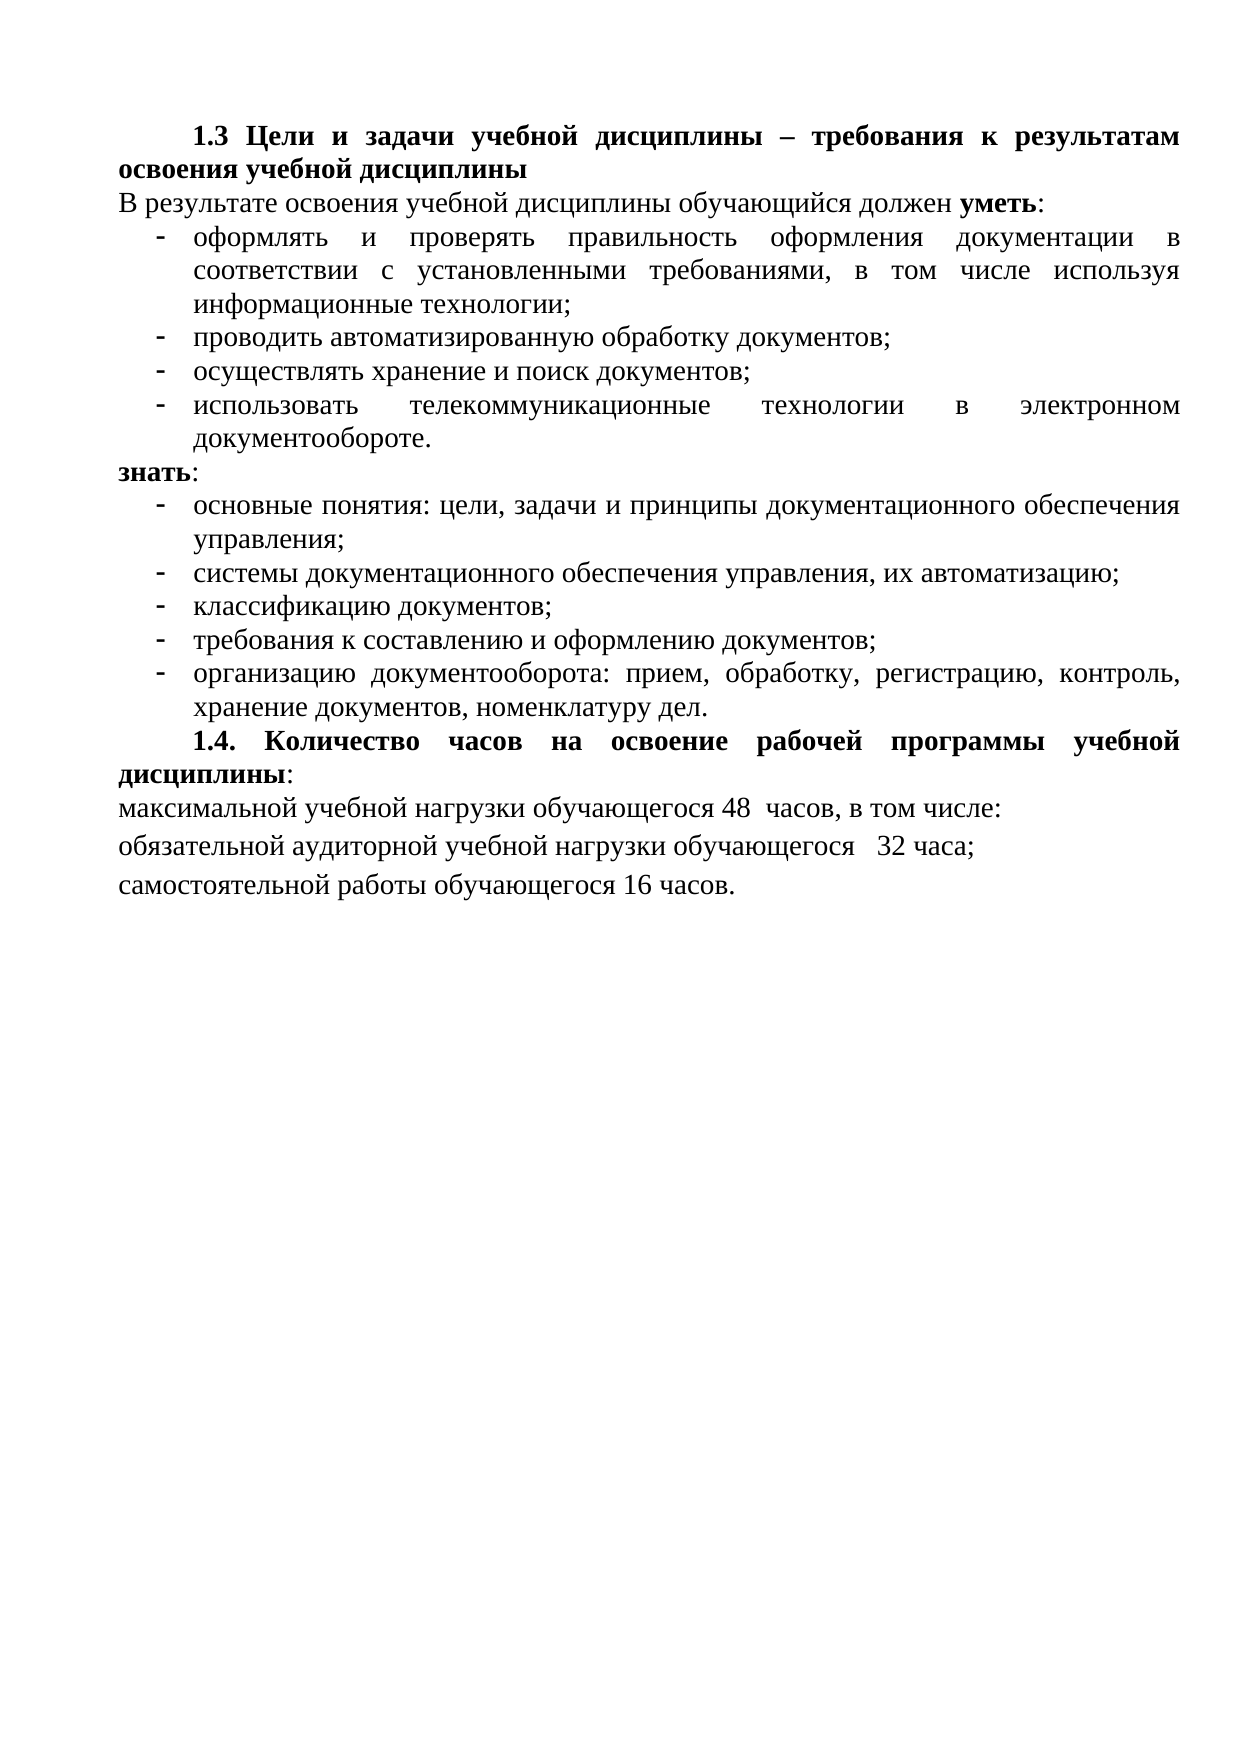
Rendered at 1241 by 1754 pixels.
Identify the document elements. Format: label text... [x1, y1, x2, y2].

list осуществлять хранение и поиск документов; [156, 353, 1181, 387]
text самостоятельной работы обучающегося 16 часов. [118, 867, 1181, 901]
list системы документационного обеспечения управления, их автоматизацию; [156, 555, 1181, 588]
list использовать телекоммуникационные технологии в электронном документообороте. [156, 387, 1181, 454]
text 1.4. Количество часов на освоение рабочей программы учебной дисциплины: [118, 723, 1181, 790]
text 1.3 Цели и задачи учебной дисциплины – требования к результатам освоения учебной дисциплины [118, 118, 1181, 185]
text В результате освоения учебной дисциплины обучающийся должен уметь: [118, 185, 1181, 219]
list основные понятия: цели, задачи и принципы документационного обеспечения управления; [156, 487, 1181, 555]
list оформлять и проверять правильность оформления документации в соответствии с установленными требованиями, в том числе используя информационные технологии; [156, 219, 1181, 319]
list проводить автоматизированную обработку документов; [156, 319, 1181, 353]
text максимальной учебной нагрузки обучающегося 48 часов, в том числе: [118, 790, 1181, 823]
text обязательной аудиторной учебной нагрузки обучающегося 32 часа; [118, 828, 1181, 862]
text знать: [118, 454, 1181, 487]
list организацию документооборота: прием, обработку, регистрацию, контроль, хранение документов, номенклатуру дел. [156, 656, 1181, 723]
list классификацию документов; [156, 588, 1181, 622]
list требования к составлению и оформлению документов; [156, 622, 1181, 656]
